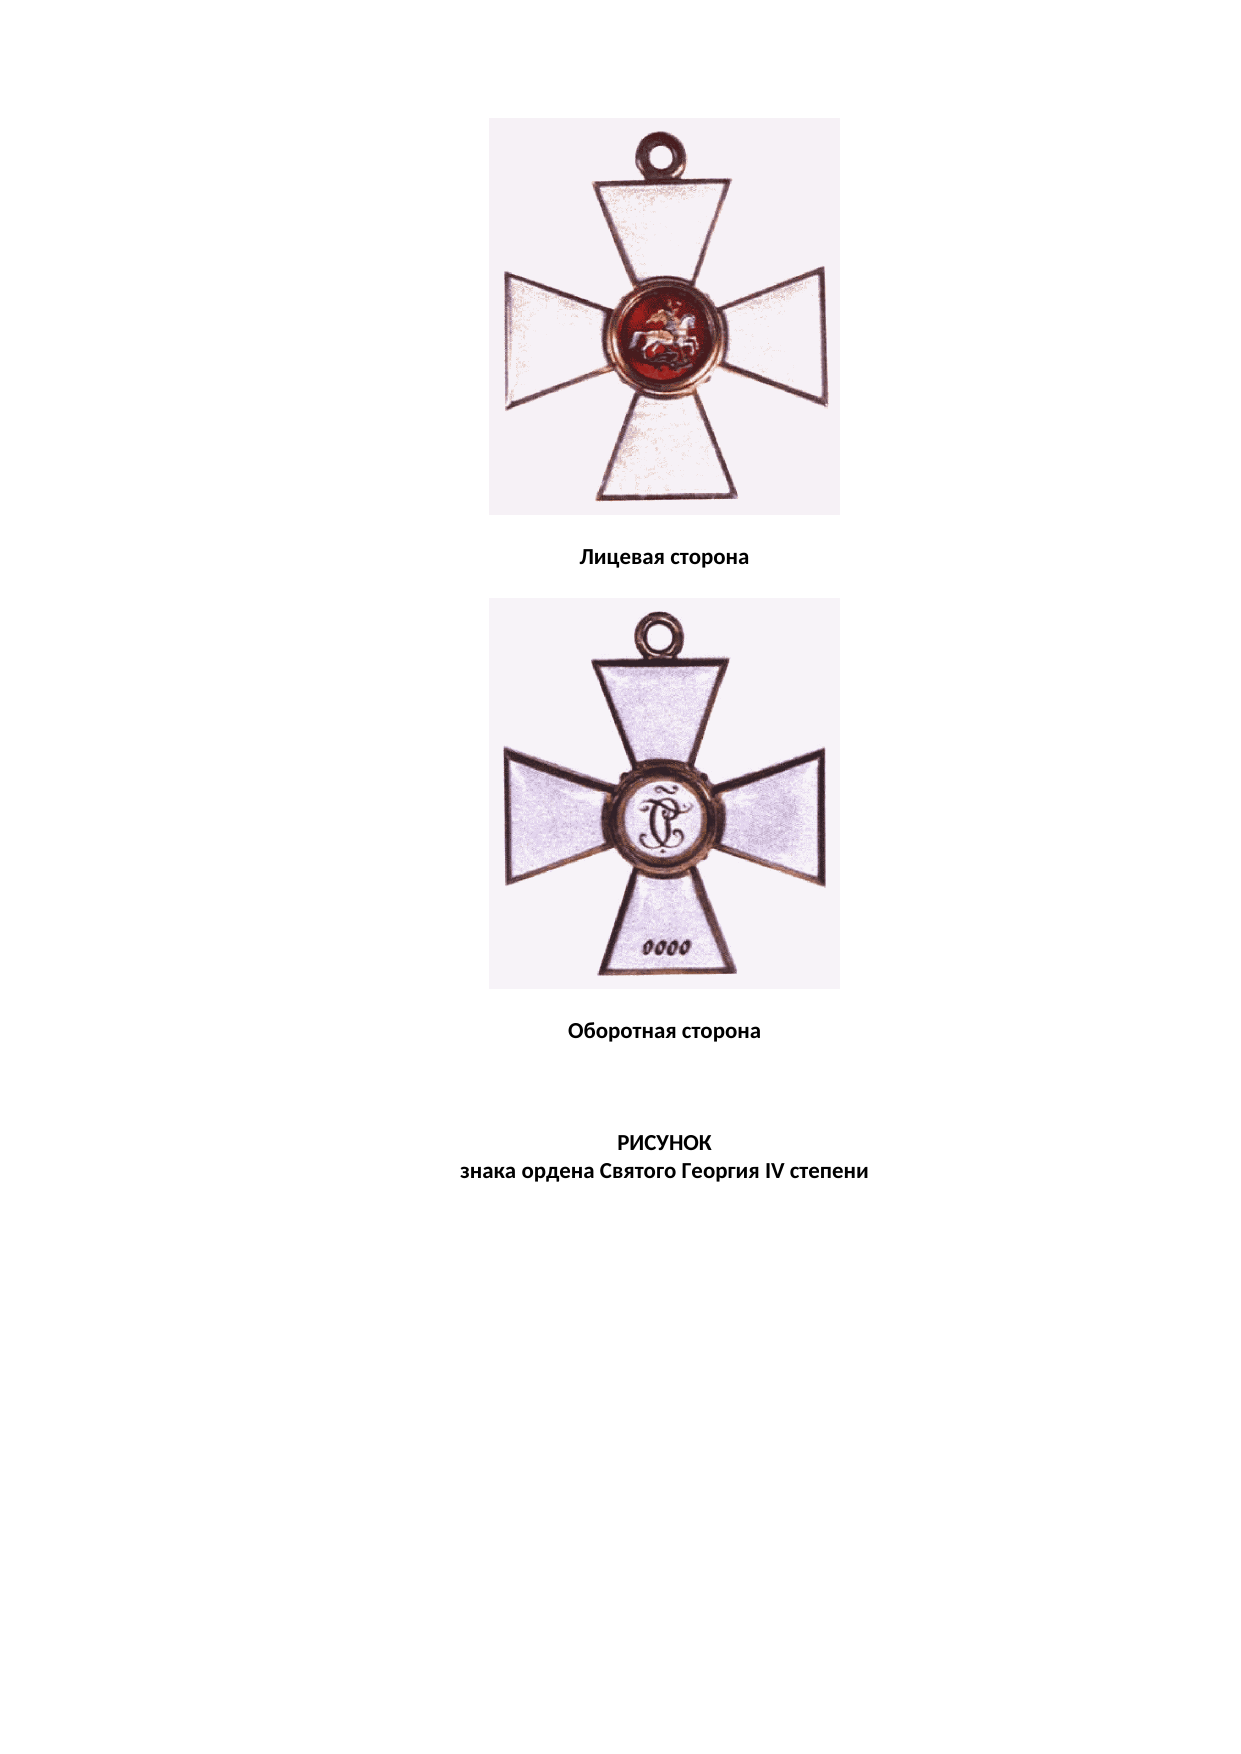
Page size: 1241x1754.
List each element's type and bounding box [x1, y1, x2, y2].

picture [489, 598, 840, 989]
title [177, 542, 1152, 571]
picture [489, 118, 840, 515]
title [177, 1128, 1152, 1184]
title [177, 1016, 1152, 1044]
